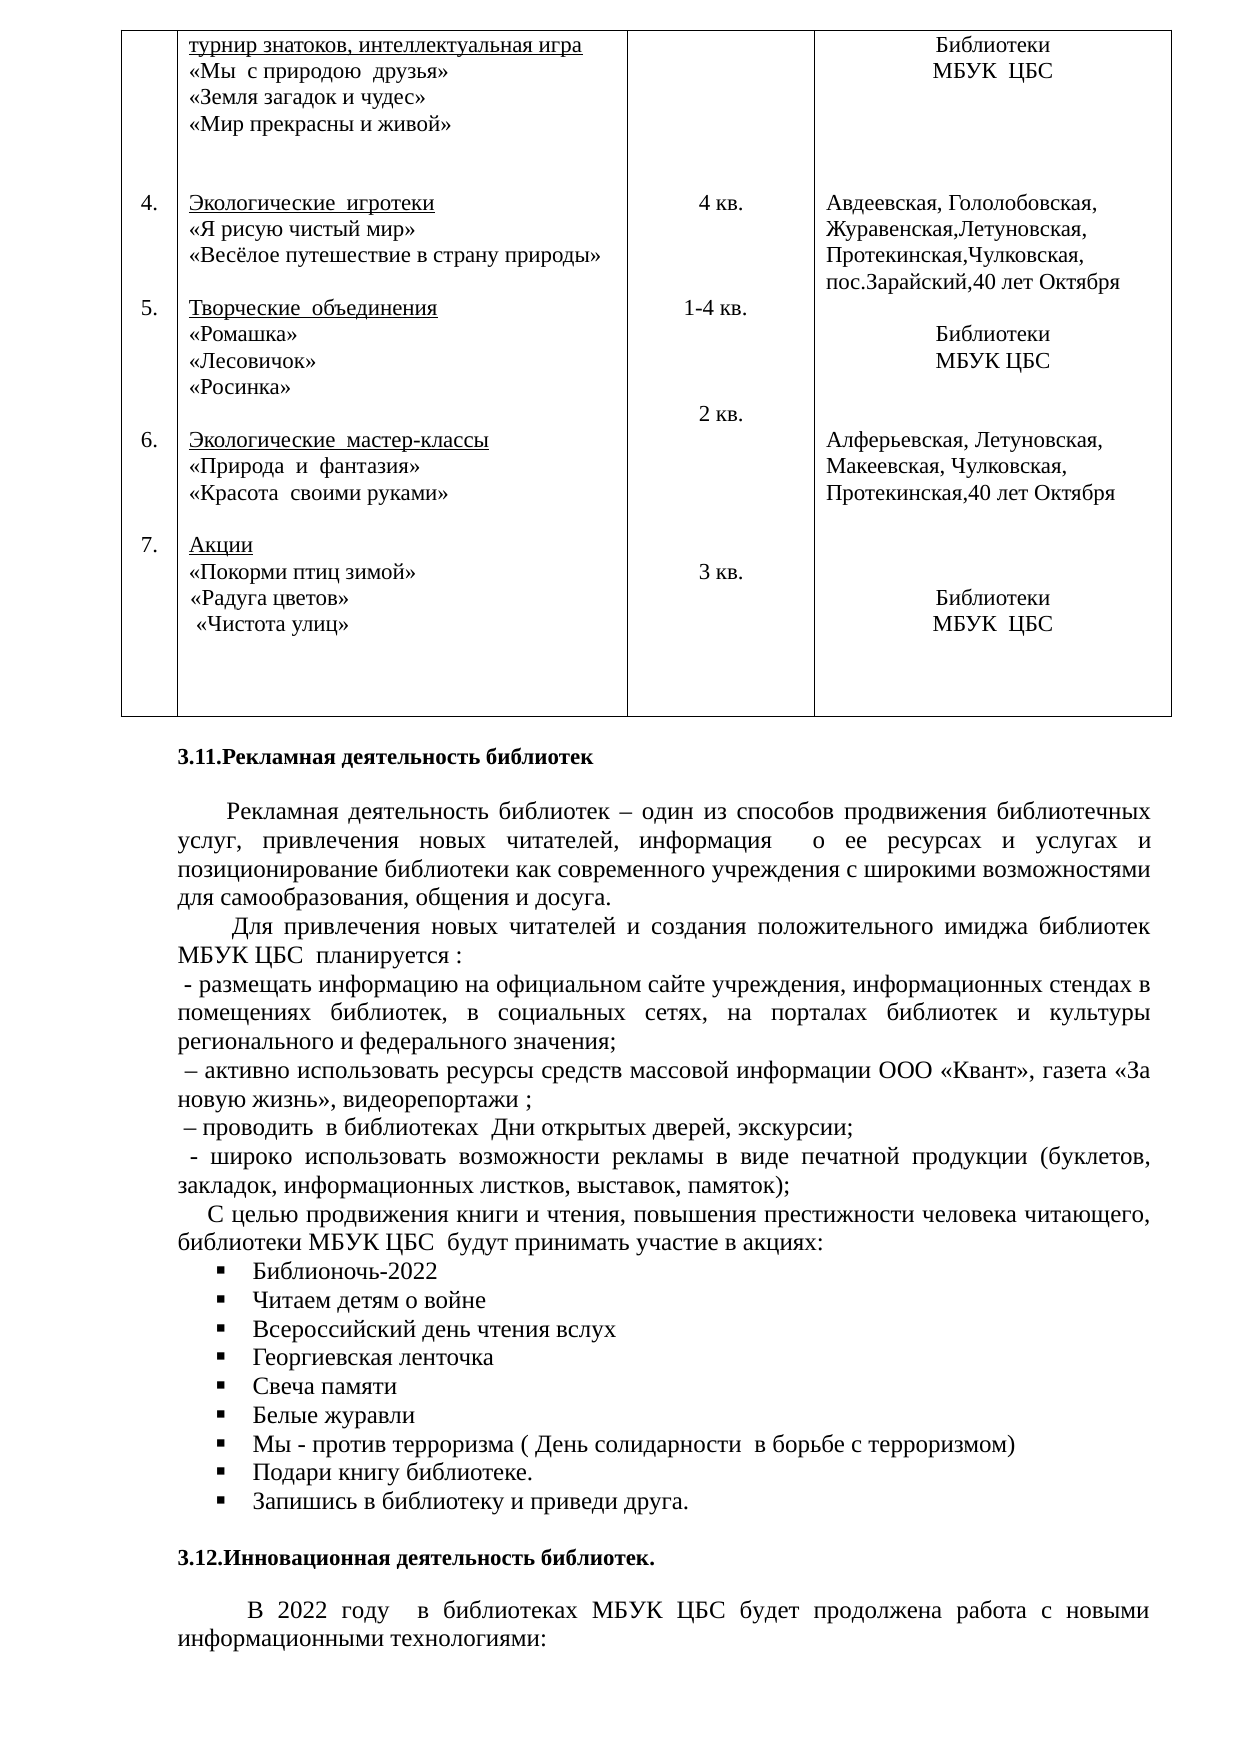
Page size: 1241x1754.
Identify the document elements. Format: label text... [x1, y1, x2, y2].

text В 2022 году в библиотеках МБУК ЦБС будет продолжена работа с новыми информационными технологиями: [177, 1595, 1152, 1652]
list Подари книгу библиотеке. [215, 1457, 1152, 1486]
list Читаем детям о войне [215, 1285, 1152, 1314]
list Свеча памяти [215, 1371, 1152, 1400]
text С целью продвижения книги и чтения, повышения престижности человека читающего, библиотеки МБУК ЦБС будут принимать участие в акциях: [177, 1199, 1152, 1256]
text – проводить в библиотеках Дни открытых дверей, экскурсии; [177, 1112, 1152, 1141]
text Рекламная деятельность библиотек – один из способов продвижения библиотечных услуг, привлечения новых читателей, информация о ее ресурсах и услугах и позиционирование библиотеки как современного учреждения с широкими возможностями для самообразования, общения и досуга. [177, 796, 1152, 911]
list Белые журавли [215, 1400, 1152, 1429]
list Георгиевская ленточка [215, 1342, 1152, 1371]
text - широко использовать возможности рекламы в виде печатной продукции (буклетов, закладок, информационных листков, выставок, памяток); [177, 1141, 1152, 1199]
text 3.11.Рекламная деятельность библиотек [177, 743, 1152, 769]
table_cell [178, 31, 627, 716]
list Запишись в библиотеку и приведи друга. [215, 1486, 1152, 1515]
text - размещать информацию на официальном сайте учреждения, информационных стендах в помещениях библиотек, в социальных сетях, на порталах библиотек и культуры регионального и федерального значения; [177, 969, 1152, 1055]
list Мы - против терроризма ( День солидарности в борьбе с терроризмом) [215, 1429, 1152, 1457]
text Для привлечения новых читателей и создания положительного имиджа библиотек МБУК ЦБС планируется : [177, 911, 1152, 969]
list Библионочь-2022 [215, 1256, 1152, 1285]
list Всероссийский день чтения вслух [215, 1314, 1152, 1342]
text – активно использовать ресурсы средств массовой информации ООО «Квант», газета «За новую жизнь», видеорепортажи ; [177, 1055, 1152, 1112]
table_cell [122, 31, 177, 716]
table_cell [628, 31, 814, 716]
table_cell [815, 31, 1171, 716]
text 3.12.Инновационная деятельность библиотек. [177, 1544, 1152, 1570]
